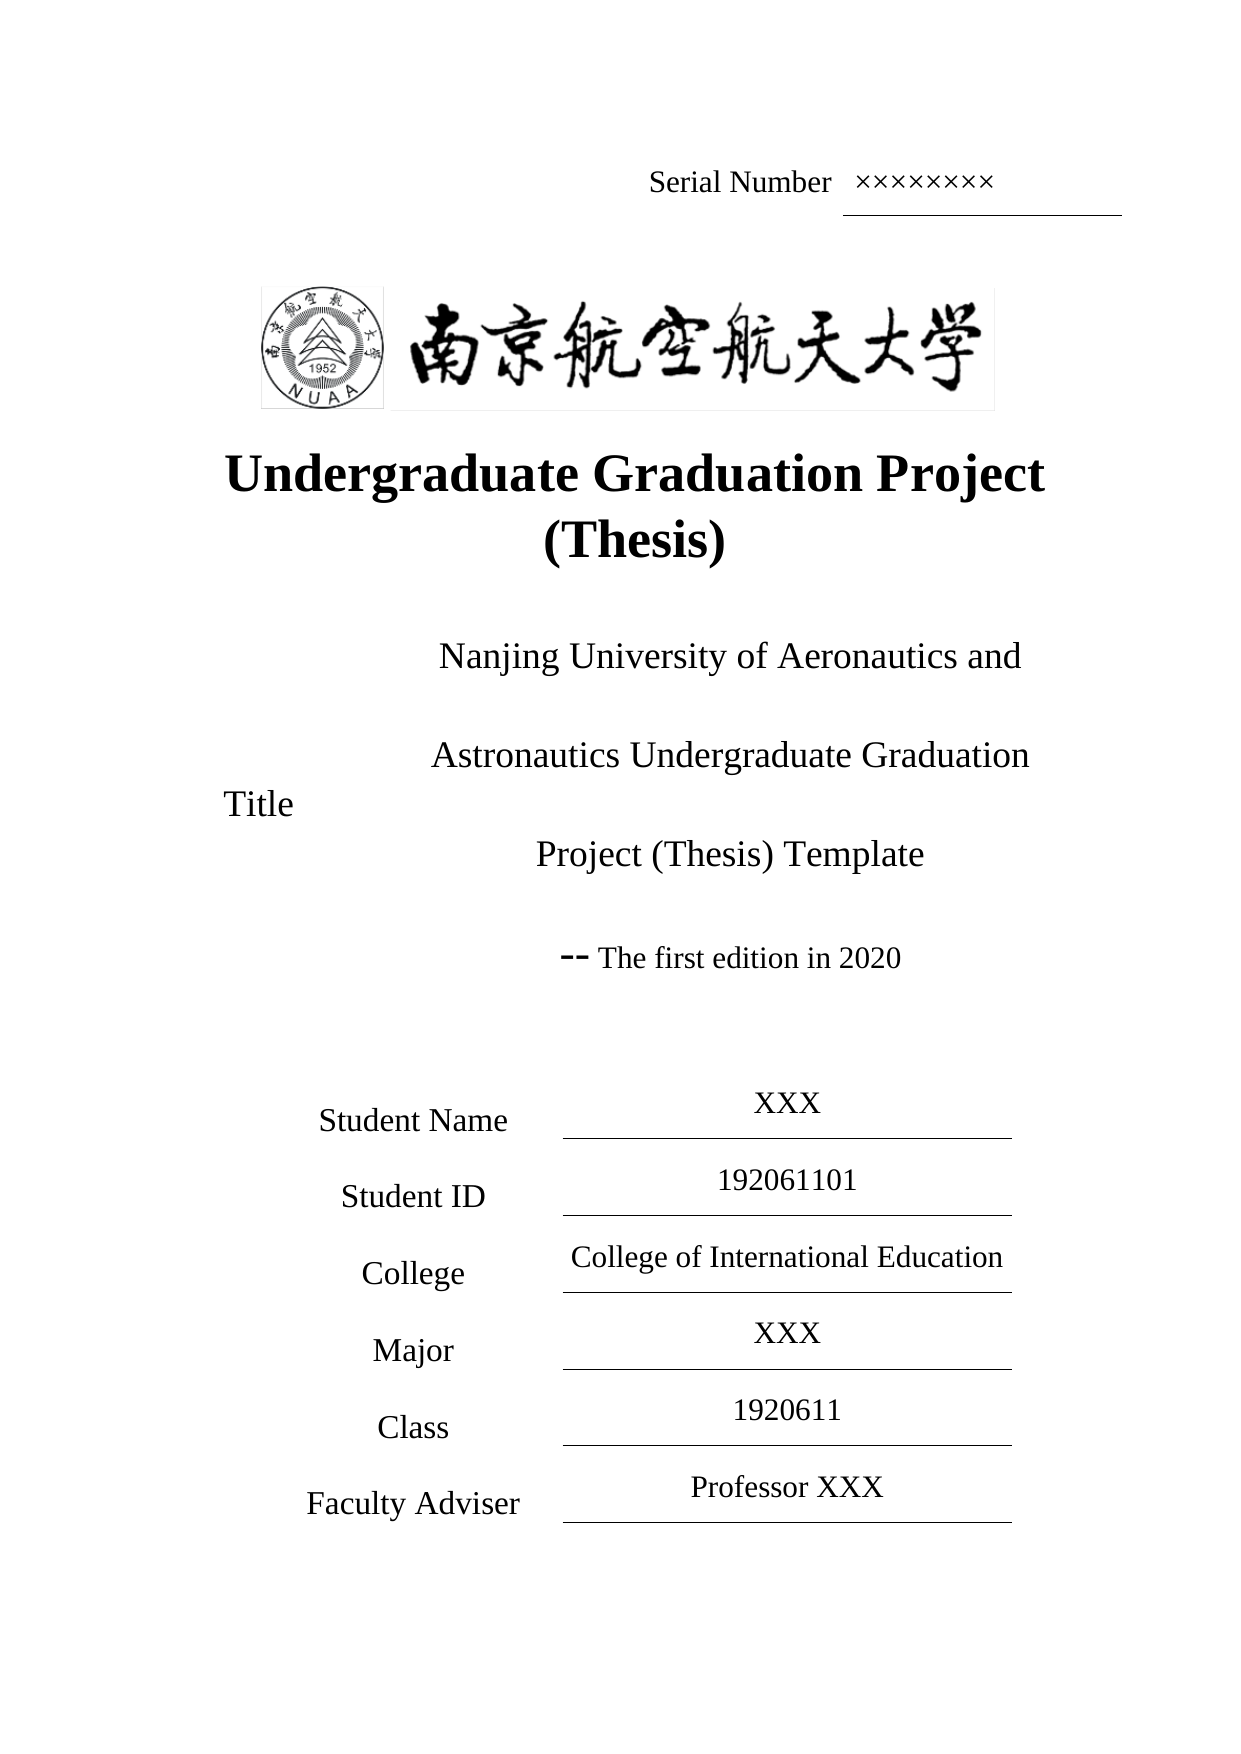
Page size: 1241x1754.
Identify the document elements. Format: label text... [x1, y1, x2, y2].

table_cell Class [264, 1369, 562, 1445]
table_cell College [264, 1215, 562, 1292]
table_cell College of International Education [563, 1216, 1012, 1292]
text Undergraduate Graduation Project (Thesis) [148, 439, 1122, 572]
table_cell 1920611 [563, 1370, 1012, 1445]
table_cell Professor XXX [563, 1446, 1012, 1522]
table_header Student Name [264, 1061, 562, 1138]
table_header ×××××××× [843, 149, 1122, 215]
table_header XXX [563, 1061, 1012, 1138]
table_cell Faculty Adviser [264, 1445, 562, 1522]
table_cell Student ID [264, 1138, 562, 1215]
table_header Nanjing University of Aeronautics and Astronautics Undergraduate Graduation Project (Thesis) Template -- The first edition in 2020 [369, 622, 1091, 1011]
table_header Title [148, 622, 369, 1011]
picture [259, 285, 385, 412]
table_header Serial Number [149, 149, 843, 215]
table_cell Major [264, 1292, 562, 1368]
picture [390, 288, 996, 412]
table_cell XXX [563, 1293, 1012, 1368]
table_cell 192061101 [563, 1139, 1012, 1215]
